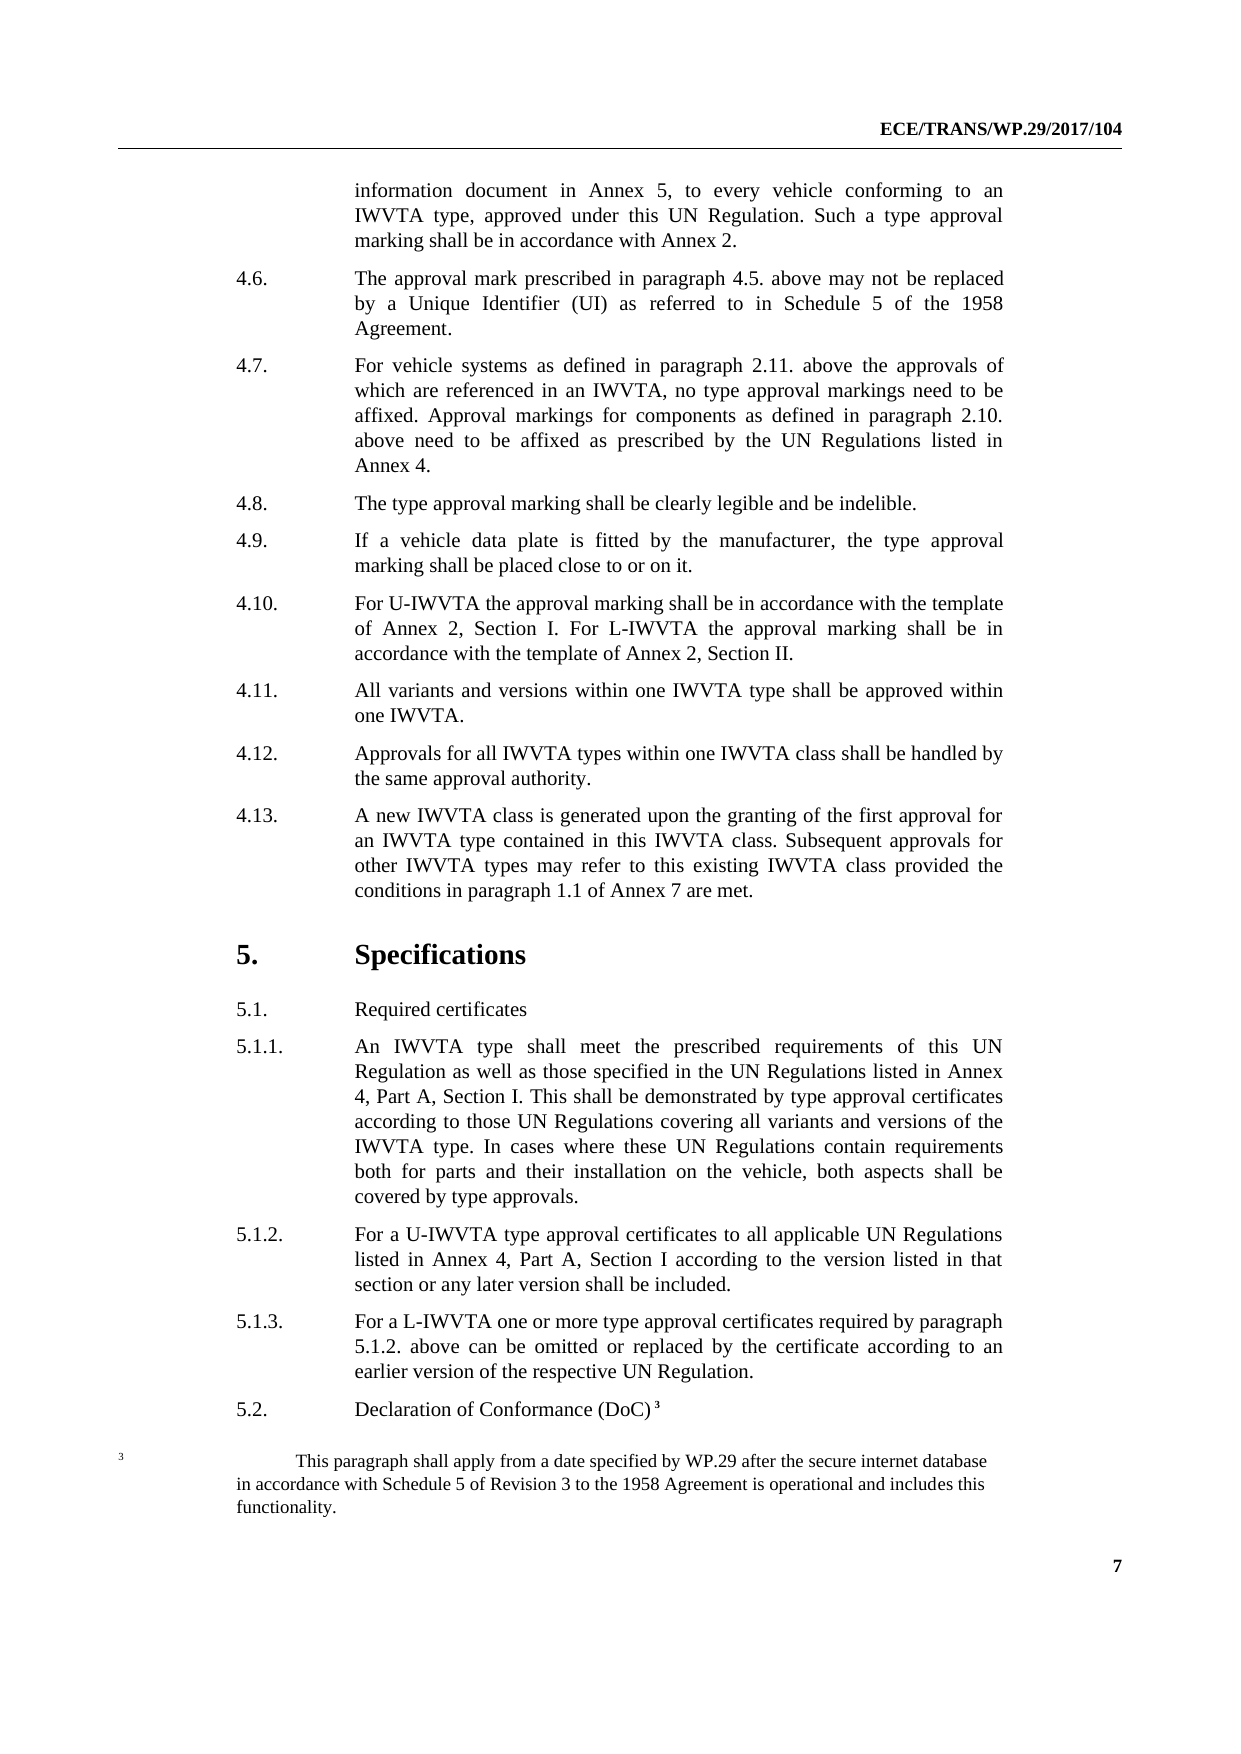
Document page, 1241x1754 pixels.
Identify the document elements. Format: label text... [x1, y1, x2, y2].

text 4.11. All variants and versions within one IWVTA type shall be approved within one IWVTA. [236, 677, 1004, 727]
text 4.13. A new IWVTA class is generated upon the granting of the first approval for an IWVTA type contained in this IWVTA class. Subsequent approvals for other IWVTA types may refer to this existing IWVTA class provided the conditions in paragraph 1.1 of Annex 7 are met. [236, 802, 1004, 902]
text 5.2. Declaration of Conformance (DoC) [236, 1396, 1004, 1421]
text 4.8. The type approval marking shall be clearly legible and be indelible. [236, 490, 1004, 515]
text 5.1.1. An IWVTA type shall meet the prescribed requirements of this UN Regulation as well as those specified in the UN Regulations listed in Annex 4, Part A, Section I. This shall be demonstrated by type approval certificates according to those UN Regulations covering all variants and versions of the IWVTA type. In cases where these UN Regulations contain requirements both for parts and their installation on the vehicle, both aspects shall be covered by type approvals. [236, 1033, 1004, 1208]
text 4.12. Approvals for all IWVTA types within one IWVTA class shall be handled by the same approval authority. [236, 740, 1004, 790]
text 4.9. If a vehicle data plate is fitted by the manufacturer, the type approval marking shall be placed close to or on it. [236, 527, 1004, 577]
text 4.7. For vehicle systems as defined in paragraph 2.11. above the approvals of which are referenced in an IWVTA, no type approval markings need to be affixed. Approval markings for components as defined in paragraph 2.10. above need to be affixed as prescribed by the UN Regulations listed in Annex 4. [236, 352, 1004, 477]
text 5.1.2. For a U-IWVTA type approval certificates to all applicable UN Regulations listed in Annex 4, Part A, Section I according to the version listed in that section or any later version shall be included. [236, 1221, 1004, 1296]
text 4.6. The approval mark prescribed in paragraph 4.5. above may not be replaced by a Unique Identifier (UI) as referred to in Schedule 5 of the 1958 Agreement. [236, 265, 1004, 340]
text 5.1. Required certificates [236, 996, 1004, 1021]
text 5.1.3. For a L-IWVTA one or more type approval certificates required by paragraph 5.1.2. above can be omitted or replaced by the certificate according to an earlier version of the respective UN Regulation. [236, 1308, 1004, 1383]
text 5. Specifications [118, 940, 1004, 971]
text 4.10. For U-IWVTA the approval marking shall be in accordance with the template of Annex 2, Section I. For L-IWVTA the approval marking shall be in accordance with the template of Annex 2, Section II. [236, 590, 1004, 665]
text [236, 177, 1004, 252]
